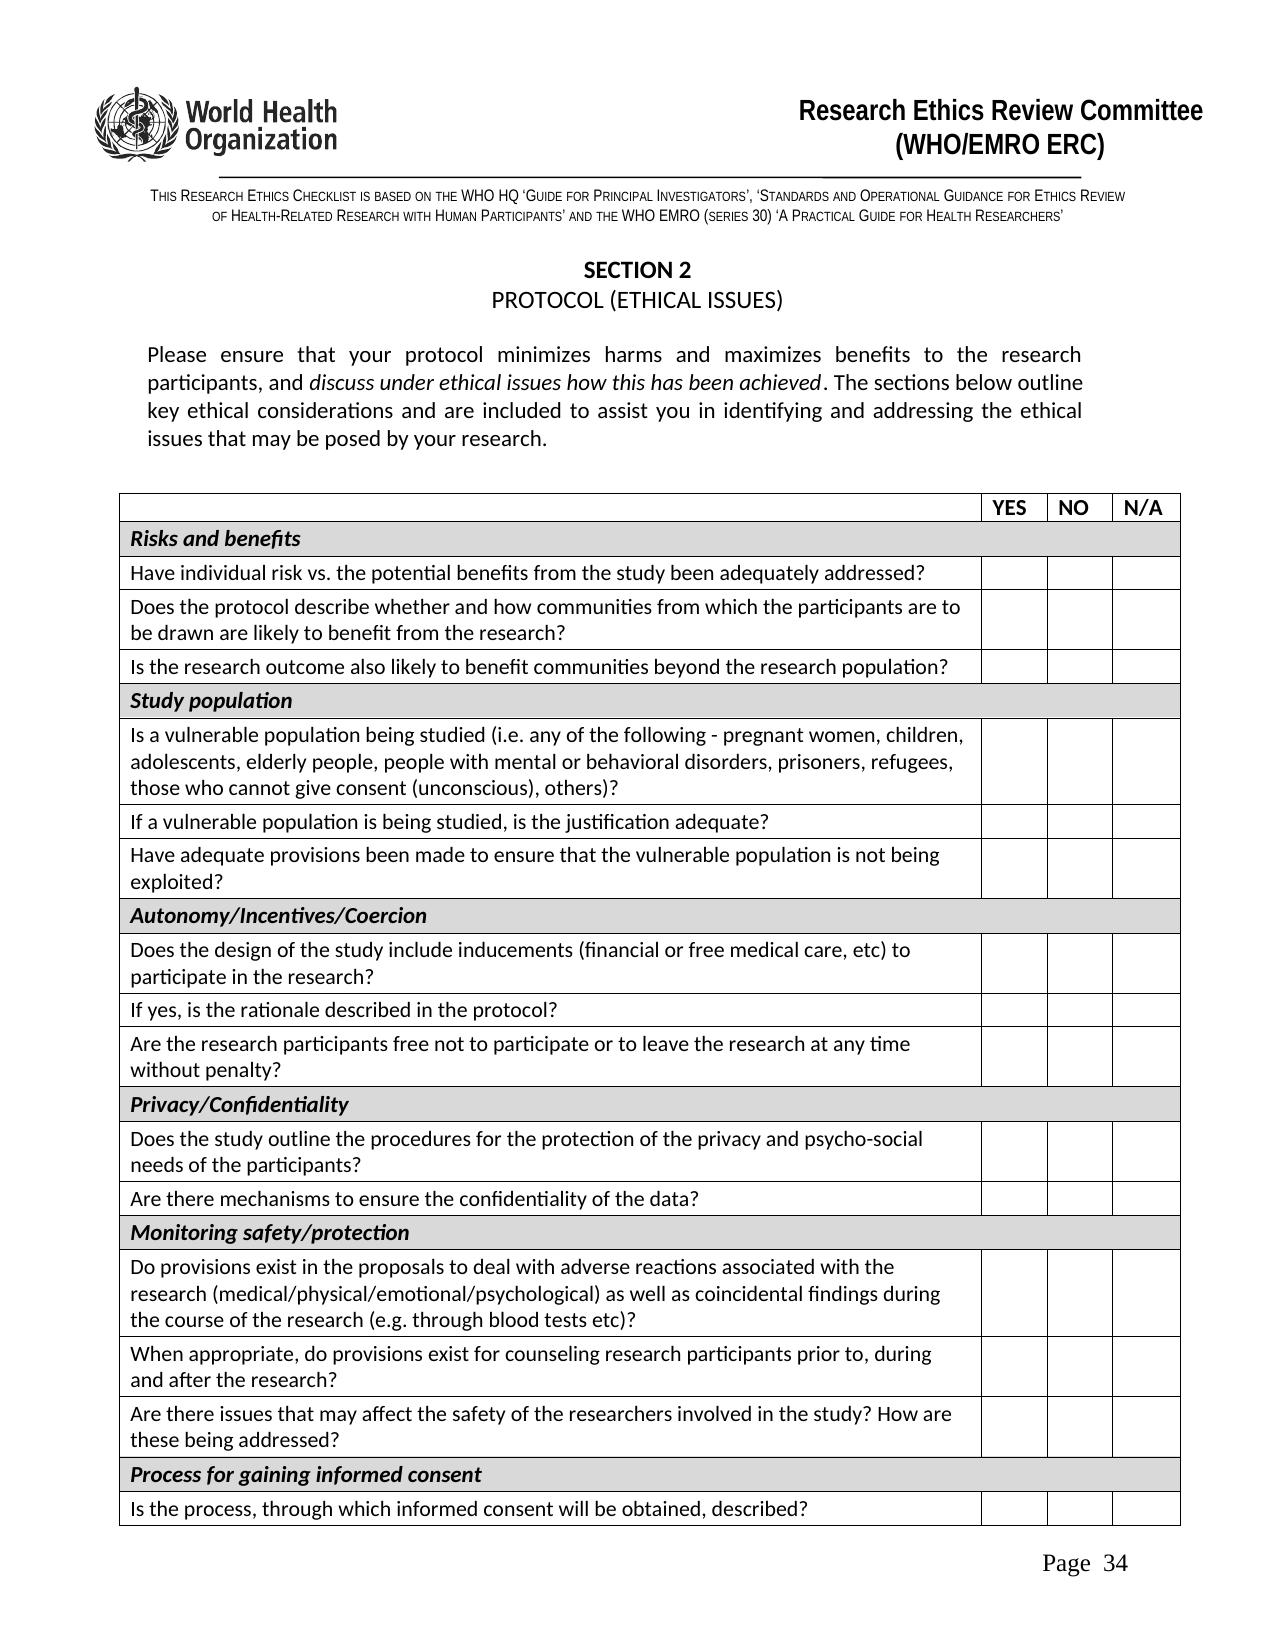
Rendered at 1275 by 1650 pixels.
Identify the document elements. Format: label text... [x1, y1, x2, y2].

text Please ensure that your protocol minimizes harms and maximizes benefits to the research participants, and discuss under ethical issues how this has been achieved. The sections below outline key ethical considerations and are included to assist you in identifying and addressing the ethical issues that may be posed by your research. [147, 340, 1084, 452]
table_cell [1048, 1027, 1112, 1086]
table_cell Monitoring safety/protection [120, 1216, 1180, 1249]
table_header YES [982, 494, 1047, 521]
table_cell [982, 1182, 1047, 1214]
table_cell Does the protocol describe whether and how communities from which the participants are to be drawn are likely to benefit from the research? [120, 590, 981, 649]
table_cell Have individual risk vs. the potential benefits from the study been adequately addressed? [120, 557, 981, 589]
table_cell Is the process, through which informed consent will be obtained, described? [120, 1492, 981, 1524]
table_cell [982, 805, 1047, 838]
table_cell [982, 934, 1047, 993]
table_cell [1113, 934, 1180, 993]
table_cell [1048, 1250, 1112, 1336]
table_cell [1048, 650, 1112, 683]
table_cell Privacy/Confidentiality [120, 1087, 1180, 1121]
table_cell [1113, 1122, 1180, 1181]
table_cell Does the study outline the procedures for the protection of the privacy and psycho-social needs of the participants? [120, 1122, 981, 1181]
table_cell [982, 650, 1047, 683]
text SECTION 2 [147, 254, 1128, 284]
table_cell Autonomy/Incentives/Coercion [120, 899, 1180, 933]
table_cell [1048, 719, 1112, 804]
table_cell [1113, 839, 1180, 898]
table_cell Is a vulnerable population being studied (i.e. any of the following - pregnant women, children, adolescents, elderly people, people with mental or behavioral disorders, prisoners, refugees, those who cannot give consent (unconscious), others)? [120, 719, 981, 804]
table_cell [1113, 650, 1180, 683]
table_cell Study population [120, 684, 1180, 717]
table_cell Is the research outcome also likely to benefit communities beyond the research population? [120, 650, 981, 683]
table_cell [1113, 805, 1180, 838]
table_cell [982, 1122, 1047, 1181]
table_cell [1113, 1027, 1180, 1086]
table_cell Are there issues that may affect the safety of the researchers involved in the study? How are these being addressed? [120, 1397, 981, 1456]
table_cell [982, 1337, 1047, 1396]
table_header [120, 494, 981, 521]
table_cell [1048, 934, 1112, 993]
table_cell Do provisions exist in the proposals to deal with adverse reactions associated with the research (medical/physical/emotional/psychological) as well as coincidental findings during the course of the research (e.g. through blood tests etc)? [120, 1250, 981, 1336]
table_cell [1113, 557, 1180, 589]
table_cell [1113, 1182, 1180, 1214]
table_cell [1048, 557, 1112, 589]
table_cell When appropriate, do provisions exist for counseling research participants prior to, during and after the research? [120, 1337, 981, 1396]
table_cell Risks and benefits [120, 522, 1180, 556]
table_cell [982, 590, 1047, 649]
table_header N/A [1113, 494, 1180, 521]
table_cell [982, 557, 1047, 589]
text PROTOCOL (ETHICAL ISSUES) [147, 284, 1128, 315]
table_cell [982, 1250, 1047, 1336]
table_cell [982, 719, 1047, 804]
table_cell [1048, 1492, 1112, 1524]
table_cell [1048, 805, 1112, 838]
table_cell [1048, 1182, 1112, 1214]
table_cell [982, 1397, 1047, 1456]
table_cell [982, 839, 1047, 898]
table_cell [1048, 1122, 1112, 1181]
table_cell [1113, 1492, 1180, 1524]
table_cell [1048, 1337, 1112, 1396]
table_cell Are the research participants free not to participate or to leave the research at any time without penalty? [120, 1027, 981, 1086]
table_cell [1113, 1397, 1180, 1456]
table_cell [982, 994, 1047, 1026]
table_cell Process for gaining informed consent [120, 1458, 1180, 1491]
table_header NO [1048, 494, 1112, 521]
table_cell Does the design of the study include inducements (financial or free medical care, etc) to participate in the research? [120, 934, 981, 993]
table_cell [982, 1027, 1047, 1086]
table_cell If yes, is the rationale described in the protocol? [120, 994, 981, 1026]
table_cell Have adequate provisions been made to ensure that the vulnerable population is not being exploited? [120, 839, 981, 898]
table_cell [1048, 994, 1112, 1026]
table_cell [1113, 590, 1180, 649]
table_cell [1048, 1397, 1112, 1456]
table_cell [982, 1492, 1047, 1524]
table_cell If a vulnerable population is being studied, is the justification adequate? [120, 805, 981, 838]
table_cell Are there mechanisms to ensure the confidentiality of the data? [120, 1182, 981, 1214]
table_cell [1113, 719, 1180, 804]
table_cell [1113, 1250, 1180, 1336]
table_cell [1048, 590, 1112, 649]
table_cell [1113, 1337, 1180, 1396]
table_cell [1048, 839, 1112, 898]
table_cell [1113, 994, 1180, 1026]
